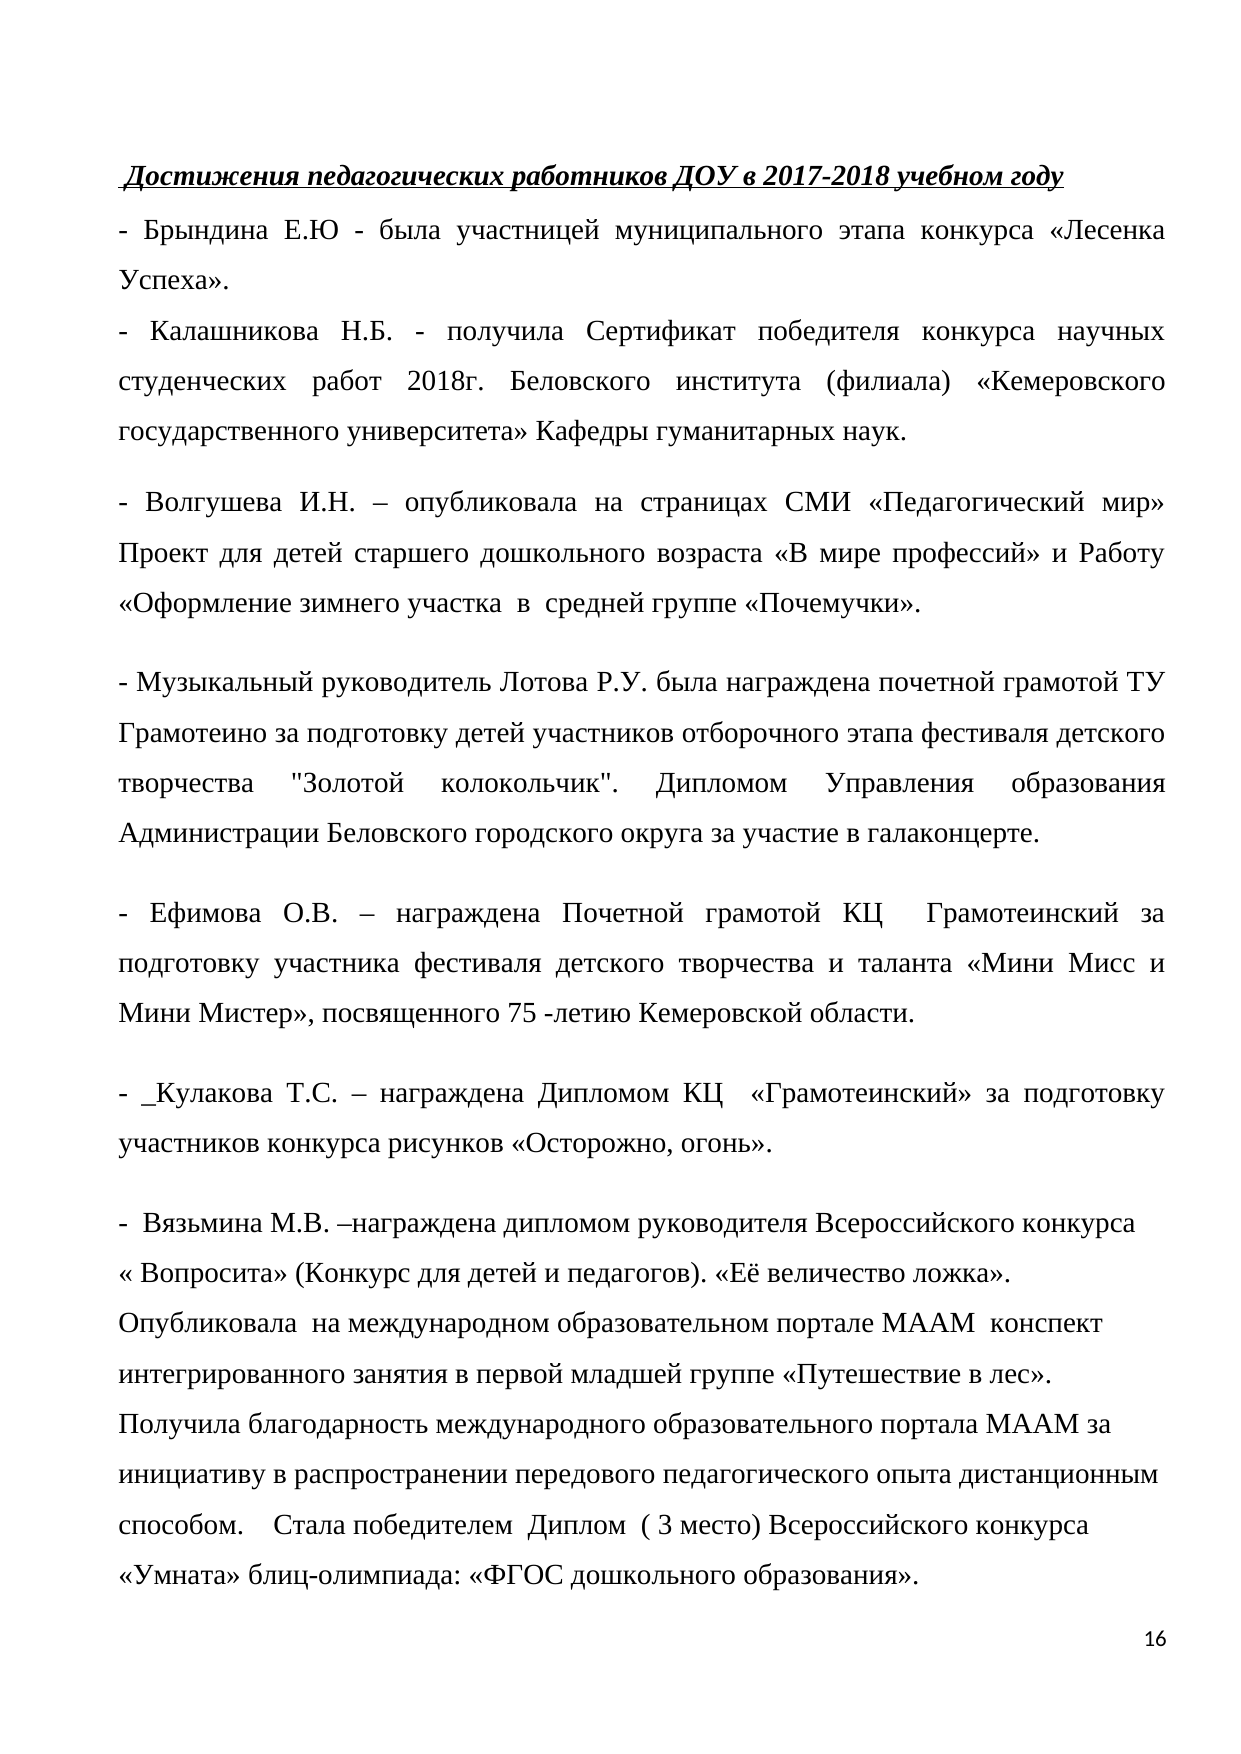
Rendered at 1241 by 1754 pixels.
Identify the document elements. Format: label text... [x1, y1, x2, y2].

text - Ефимова О.В. – награждена Почетной грамотой КЦ Грамотеинский за подготовку участника фестиваля детского творчества и таланта «Мини Мисс и Мини Мистер», посвященного 75 -летию Кемеровской области. [118, 895, 1166, 1029]
text - Волгушева И.Н. – опубликовала на страницах СМИ «Педагогический мир» Проект для детей старшего дошкольного возраста «В мире профессий» и Работу «Оформление зимнего участка в средней группе «Почемучки». [118, 484, 1166, 619]
text Достижения педагогических работников ДОУ в 2017-2018 учебном году [118, 158, 1166, 191]
text - Брындина Е.Ю - была участницей муниципального этапа конкурса «Лесенка Успеха». - Калашникова Н.Б. - получила Сертификат победителя конкурса научных студенческих работ 2018г. Беловского института (филиала) «Кемеровского государственного университета» Кафедры гуманитарных наук. [118, 212, 1166, 447]
text - _Кулакова Т.С. – награждена Дипломом КЦ «Грамотеинский» за подготовку участников конкурса рисунков «Осторожно, огонь». [118, 1075, 1166, 1159]
text - Вязьмина М.В. –награждена дипломом руководителя Всероссийского конкурса « Вопросита» (Конкурс для детей и педагогов). «Её величество ложка». Опубликовала на международном образовательном портале МААМ конспект интегрированного занятия в первой младшей группе «Путешествие в лес». Получила благодарность международного образовательного портала МААМ за инициативу в распространении передового педагогического опыта дистанционным способом. Стала победителем Диплом ( 3 место) Всероссийского конкурса «Умната» блиц-олимпиада: «ФГОС дошкольного образования». [118, 1205, 1166, 1591]
text - Музыкальный руководитель Лотова Р.У. была награждена почетной грамотой ТУ Грамотеино за подготовку детей участников отборочного этапа фестиваля детского творчества "Золотой колокольчик". Дипломом Управления образования Администрации Беловского городского округа за участие в галаконцерте. [118, 664, 1166, 849]
